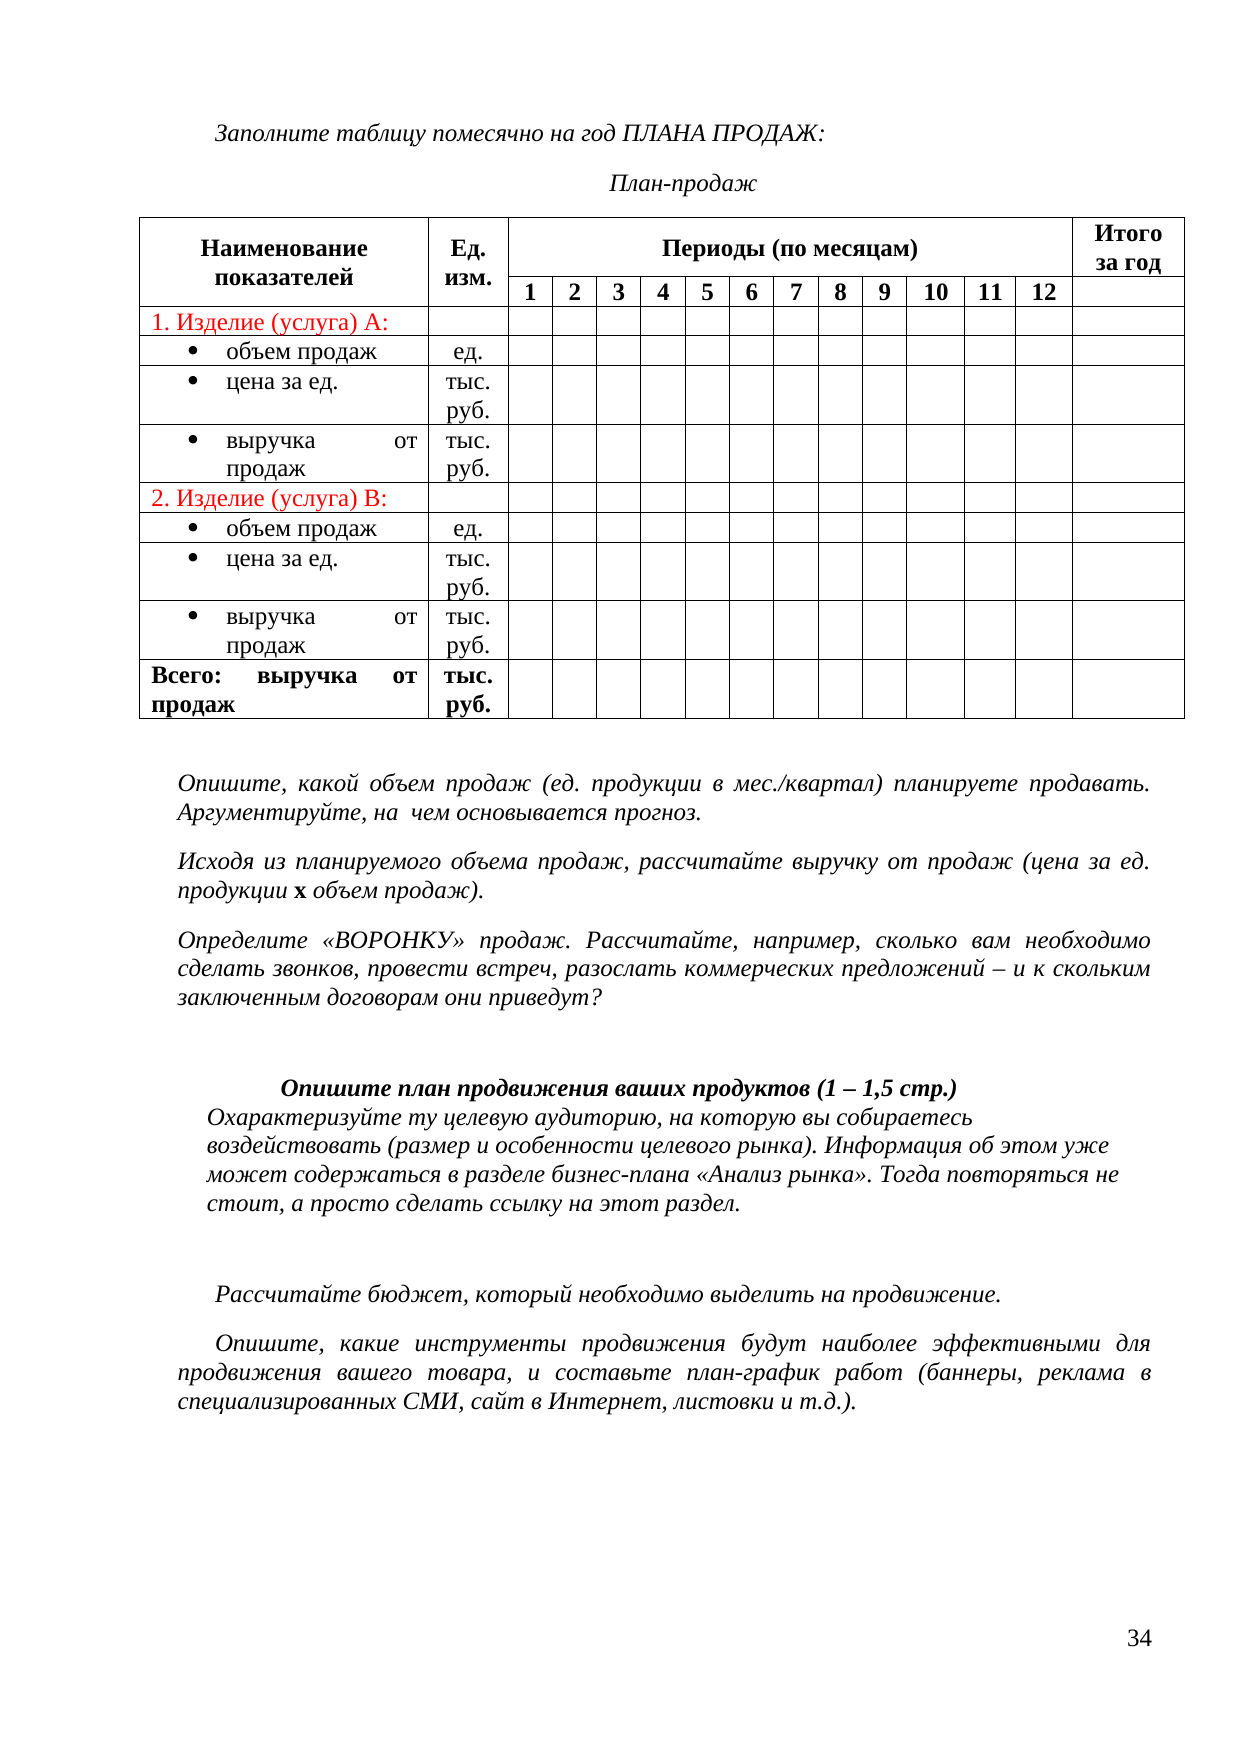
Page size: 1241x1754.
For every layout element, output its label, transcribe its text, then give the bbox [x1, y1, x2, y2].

table_cell [597, 543, 640, 600]
table_cell выручка от продаж [140, 601, 428, 659]
table_cell [553, 601, 596, 659]
table_cell [553, 425, 596, 482]
table_cell [597, 601, 640, 659]
table_cell [553, 483, 596, 512]
table_cell [686, 513, 729, 542]
table_cell [965, 307, 1015, 335]
table_cell 12 [1016, 277, 1072, 306]
table_cell [863, 425, 906, 482]
table_cell 11 [965, 277, 1015, 306]
text Заполните таблицу помесячно на год ПЛАНА ПРОДАЖ: [177, 118, 1152, 147]
table_cell [509, 543, 552, 600]
table_cell [1016, 366, 1072, 424]
table_cell [509, 336, 552, 365]
table_cell [686, 543, 729, 600]
table_cell [730, 660, 773, 717]
table_cell [863, 543, 906, 600]
table_cell [819, 336, 862, 365]
table_cell [597, 336, 640, 365]
table_cell [1073, 483, 1184, 512]
table_cell 8 [819, 277, 862, 306]
table_cell объем продаж [140, 513, 428, 542]
table_cell [1073, 543, 1184, 600]
table_cell [774, 543, 818, 600]
table_cell [774, 601, 818, 659]
table_cell [863, 307, 906, 335]
table_cell [641, 543, 685, 600]
table_cell [907, 513, 964, 542]
table_cell [819, 543, 862, 600]
table_cell тыс. руб. [429, 425, 508, 482]
table_cell [1016, 425, 1072, 482]
table_header Периоды (по месяцам) [509, 218, 1072, 276]
table_cell [730, 307, 773, 335]
table_cell [774, 513, 818, 542]
text Опишите план продвижения ваших продуктов (1 – 1,5 стр.) Охарактеризуйте ту целевую аудиторию, на которую вы собираетесь воздействовать (размер и особенности целевого рынка). Информация об этом уже может содержаться в разделе бизнес-плана «Анализ рынка». Тогда повторяться не стоит, а просто сделать ссылку на этот раздел. [207, 1073, 1152, 1217]
table_cell [553, 366, 596, 424]
table_cell [774, 425, 818, 482]
table_cell [509, 307, 552, 335]
table_cell объем продаж [140, 336, 428, 365]
table_cell [509, 425, 552, 482]
table_cell [553, 543, 596, 600]
table_cell [819, 483, 862, 512]
table_cell [863, 366, 906, 424]
table_cell [641, 483, 685, 512]
table_cell [730, 601, 773, 659]
table_cell [553, 660, 596, 717]
table_cell выручка от продаж [140, 425, 428, 482]
table_cell [509, 483, 552, 512]
table_cell [965, 366, 1015, 424]
table_cell 2. Изделие (услуга) В: [140, 483, 428, 512]
table_cell 9 [863, 277, 906, 306]
table_cell [965, 660, 1015, 717]
table_cell цена за ед. [140, 543, 428, 600]
table_cell [965, 513, 1015, 542]
table_cell [730, 483, 773, 512]
table_cell [597, 483, 640, 512]
table_cell 5 [686, 277, 729, 306]
table_cell [553, 307, 596, 335]
table_cell [819, 425, 862, 482]
table_cell [509, 601, 552, 659]
text Рассчитайте бюджет, который необходимо выделить на продвижение. [177, 1279, 1152, 1308]
table_cell [553, 336, 596, 365]
table_cell [686, 483, 729, 512]
table_cell [819, 660, 862, 717]
table_header Наименование показателей [140, 218, 428, 306]
table_cell Всего: выручка от продаж [140, 660, 428, 717]
table_cell ед. [429, 513, 508, 542]
table_cell [641, 601, 685, 659]
table_cell [965, 601, 1015, 659]
table_cell [1016, 307, 1072, 335]
table_cell 10 [907, 277, 964, 306]
table_cell [965, 543, 1015, 600]
table_cell [774, 660, 818, 717]
table_cell [774, 483, 818, 512]
table_cell [1073, 336, 1184, 365]
table_cell [686, 336, 729, 365]
table_cell 1. Изделие (услуга) А: [140, 307, 428, 335]
table_cell 7 [774, 277, 818, 306]
table_cell [686, 366, 729, 424]
table_cell тыс. руб. [429, 660, 508, 717]
table_cell [1016, 601, 1072, 659]
table_cell [907, 336, 964, 365]
table_cell [965, 425, 1015, 482]
table_cell [965, 483, 1015, 512]
table_header Итого за год [1073, 218, 1184, 276]
table_cell [819, 366, 862, 424]
table_cell [686, 425, 729, 482]
table_cell [509, 366, 552, 424]
table_cell [819, 307, 862, 335]
table_cell [907, 366, 964, 424]
table_cell 1 [509, 277, 552, 306]
table_cell [730, 366, 773, 424]
table_cell [965, 336, 1015, 365]
table_cell [819, 601, 862, 659]
table_cell [686, 601, 729, 659]
table_cell 6 [730, 277, 773, 306]
table_cell [863, 660, 906, 717]
table_cell [509, 660, 552, 717]
table_cell [1073, 601, 1184, 659]
text План-продаж [177, 168, 1152, 196]
table_cell [1073, 307, 1184, 335]
table_cell [641, 513, 685, 542]
table_cell [863, 483, 906, 512]
table_cell [641, 366, 685, 424]
table_cell [641, 425, 685, 482]
table_cell [863, 336, 906, 365]
table_cell тыс. руб. [429, 601, 508, 659]
table_cell ед. [429, 336, 508, 365]
table_cell [819, 513, 862, 542]
table_cell [641, 660, 685, 717]
table_header Ед. изм. [429, 218, 508, 306]
table_cell [1016, 543, 1072, 600]
table_cell [907, 307, 964, 335]
table_cell [553, 513, 596, 542]
table_cell [597, 425, 640, 482]
table_cell [641, 307, 685, 335]
table_cell цена за ед. [140, 366, 428, 424]
text Опишите, какие инструменты продвижения будут наиболее эффективными для продвижения вашего товара, и составьте план-график работ (баннеры, реклама в специализированных СМИ, сайт в Интернет, листовки и т.д.). [177, 1328, 1152, 1415]
table_cell [863, 513, 906, 542]
table_cell [1073, 660, 1184, 717]
table_cell [863, 601, 906, 659]
table_cell [597, 513, 640, 542]
table_cell [429, 307, 508, 335]
table_cell [774, 307, 818, 335]
text Опишите, какой объем продаж (ед. продукции в мес./квартал) планируете продавать. Аргументируйте, на чем основывается прогноз. [177, 768, 1152, 826]
table_cell [1016, 336, 1072, 365]
table_cell [730, 513, 773, 542]
table_cell [907, 660, 964, 717]
table_cell [597, 307, 640, 335]
table_cell 2 [553, 277, 596, 306]
text Исходя из планируемого объема продаж, рассчитайте выручку от продаж (цена за ед. продукции х объем продаж). [177, 846, 1152, 904]
table_cell [1016, 483, 1072, 512]
table_cell [686, 660, 729, 717]
table_cell [1016, 660, 1072, 717]
table_cell [1073, 366, 1184, 424]
table_cell [774, 336, 818, 365]
table_cell [641, 336, 685, 365]
table_cell [1073, 277, 1184, 306]
table_cell [774, 366, 818, 424]
table_cell [429, 483, 508, 512]
table_cell [907, 543, 964, 600]
table_cell [907, 425, 964, 482]
table_cell тыс. руб. [429, 366, 508, 424]
table_cell [730, 543, 773, 600]
text Определите «ВОРОНКУ» продаж. Рассчитайте, например, сколько вам необходимо сделать звонков, провести встреч, разослать коммерческих предложений – и к скольким заключенным договорам они приведут? [177, 925, 1152, 1011]
table_cell [686, 307, 729, 335]
table_cell [907, 601, 964, 659]
table_cell [597, 660, 640, 717]
table_cell [730, 425, 773, 482]
table_cell [1016, 513, 1072, 542]
table_cell тыс. руб. [429, 543, 508, 600]
table_cell [597, 366, 640, 424]
table_cell [509, 513, 552, 542]
table_cell [730, 336, 773, 365]
table_cell [907, 483, 964, 512]
table_cell [1073, 513, 1184, 542]
table_cell 4 [641, 277, 685, 306]
table_cell [1073, 425, 1184, 482]
table_cell 3 [597, 277, 640, 306]
